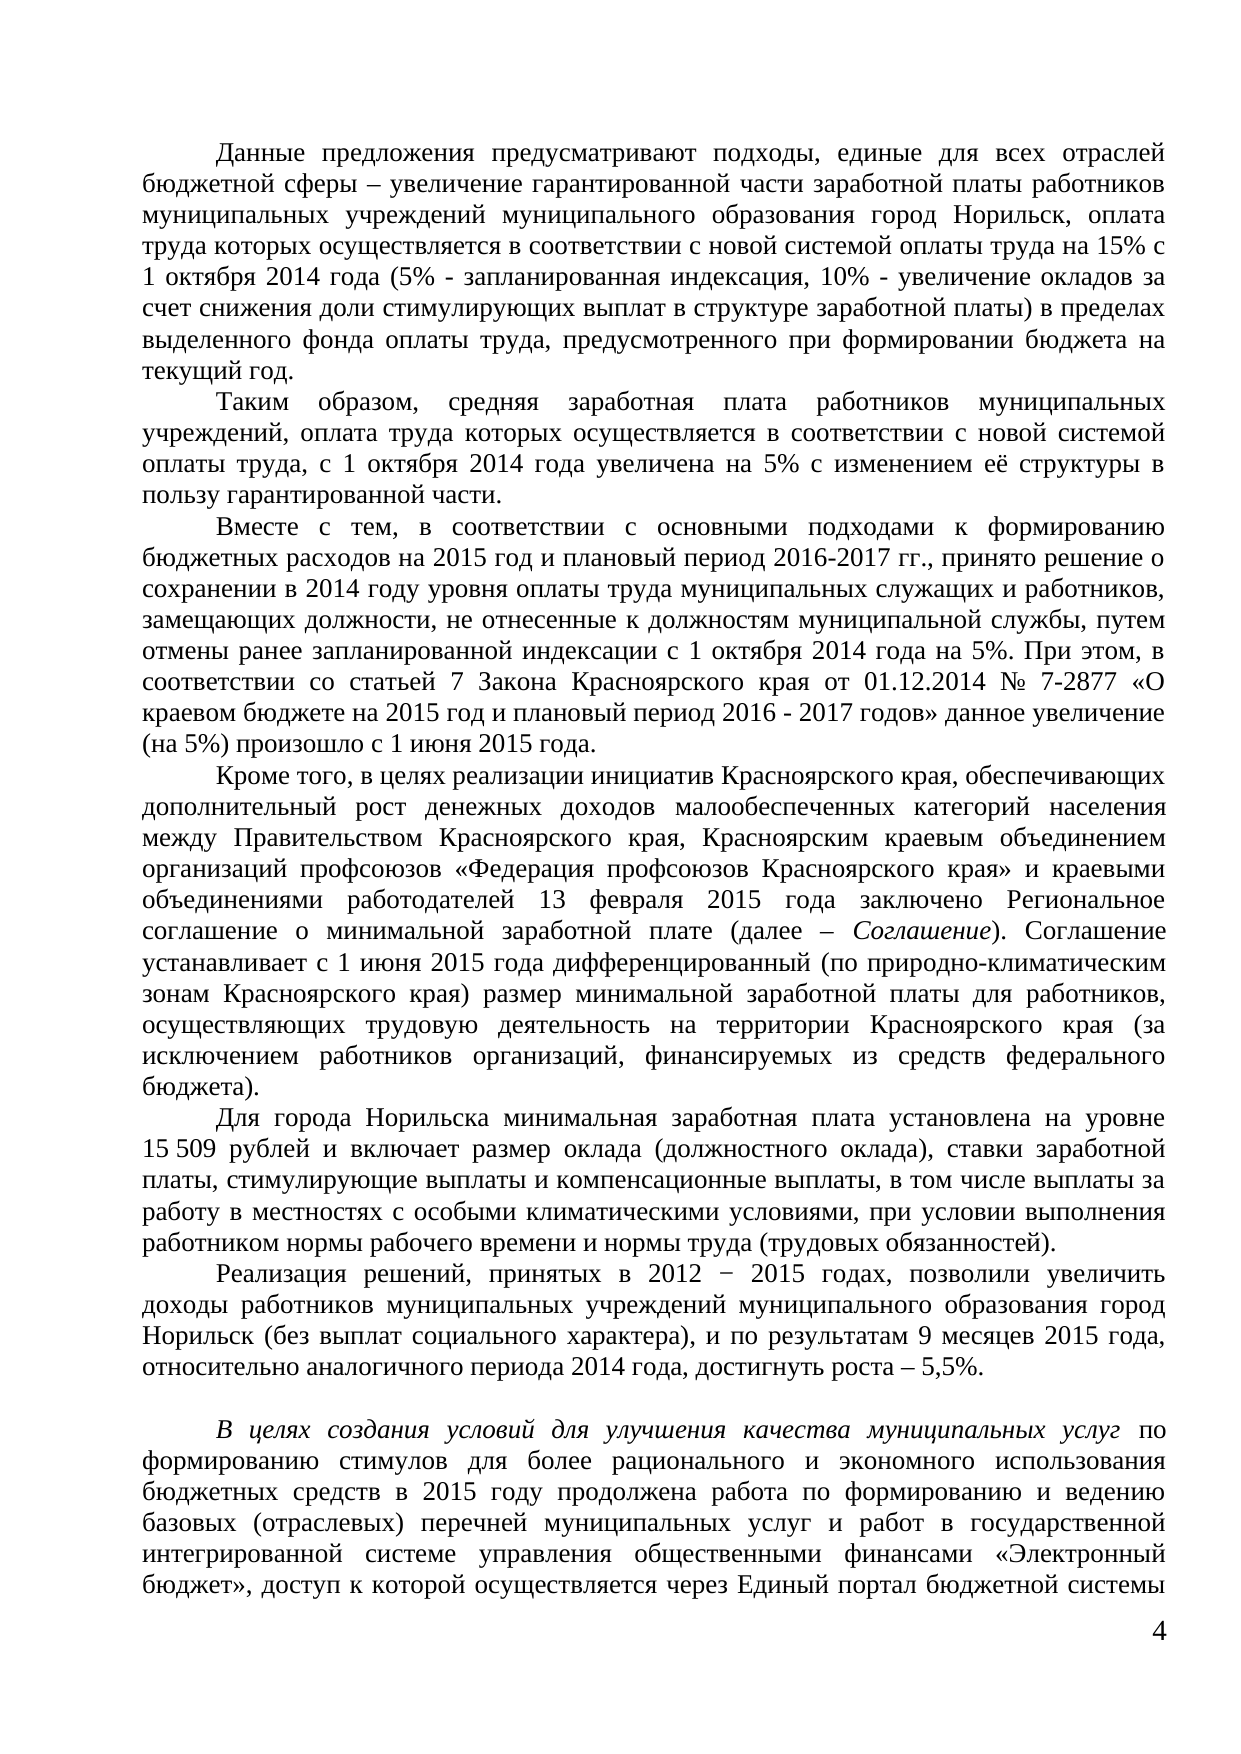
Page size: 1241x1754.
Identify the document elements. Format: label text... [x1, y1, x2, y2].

text Реализация решений, принятых в 2012 − 2015 годах, позволили увеличить доходы работников муниципальных учреждений муниципального образования город Норильск (без выплат социального характера), и по результатам 9 месяцев 2015 года, относительно аналогичного периода 2014 года, достигнуть роста – 5,5%. [142, 1257, 1167, 1382]
text Вместе с тем, в соответствии с основными подходами к формированию бюджетных расходов на 2015 год и плановый период 2016-2017 гг., принято решение о сохранении в 2014 году уровня оплаты труда муниципальных служащих и работников, замещающих должности, не отнесенные к должностям муниципальной службы, путем отмены ранее запланированной индексации с 1 октября 2014 года на 5%. При этом, в соответствии со статьей 7 Закона Красноярского края от 01.12.2014 № 7-2877 «О краевом бюджете на 2015 год и плановый период 2016 - 2017 годов» данное увеличение (на 5%) произошло с 1 июня 2015 года. [142, 509, 1167, 759]
text Для города Норильска минимальная заработная плата установлена на уровне 15 509 рублей и включает размер оклада (должностного оклада), ставки заработной платы, стимулирующие выплаты и компенсационные выплаты, в том числе выплаты за работу в местностях с особыми климатическими условиями, при условии выполнения работником нормы рабочего времени и нормы труда (трудовых обязанностей). [142, 1101, 1167, 1257]
text Кроме того, в целях реализации инициатив Красноярского края, обеспечивающих дополнительный рост денежных доходов малообеспеченных категорий населения между Правительством Красноярского края, Красноярским краевым объединением организаций профсоюзов «Федерация профсоюзов Красноярского края» и краевыми объединениями работодателей 13 февраля 2015 года заключено Региональное соглашение о минимальной заработной плате (далее – Соглашение). Соглашение устанавливает с 1 июня 2015 года дифференцированный (по природно-климатическим зонам Красноярского края) размер минимальной заработной платы для работников, осуществляющих трудовую деятельность на территории Красноярского края (за исключением работников организаций, финансируемых из средств федерального бюджета). [142, 759, 1167, 1101]
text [142, 1413, 1167, 1600]
text Данные предложения предусматривают подходы, единые для всех отраслей бюджетной сферы – увеличение гарантированной части заработной платы работников муниципальных учреждений муниципального образования город Норильск, оплата труда которых осуществляется в соответствии с новой системой оплаты труда на 15% с 1 октября 2014 года (5% - запланированная индексация, 10% - увеличение окладов за счет снижения доли стимулирующих выплат в структуре заработной платы) в пределах выделенного фонда оплаты труда, предусмотренного при формировании бюджета на текущий год. [142, 136, 1167, 385]
text Таким образом, средняя заработная плата работников муниципальных учреждений, оплата труда которых осуществляется в соответствии с новой системой оплаты труда, с 1 октября 2014 года увеличена на 5% с изменением её структуры в пользу гарантированной части. [142, 385, 1167, 509]
